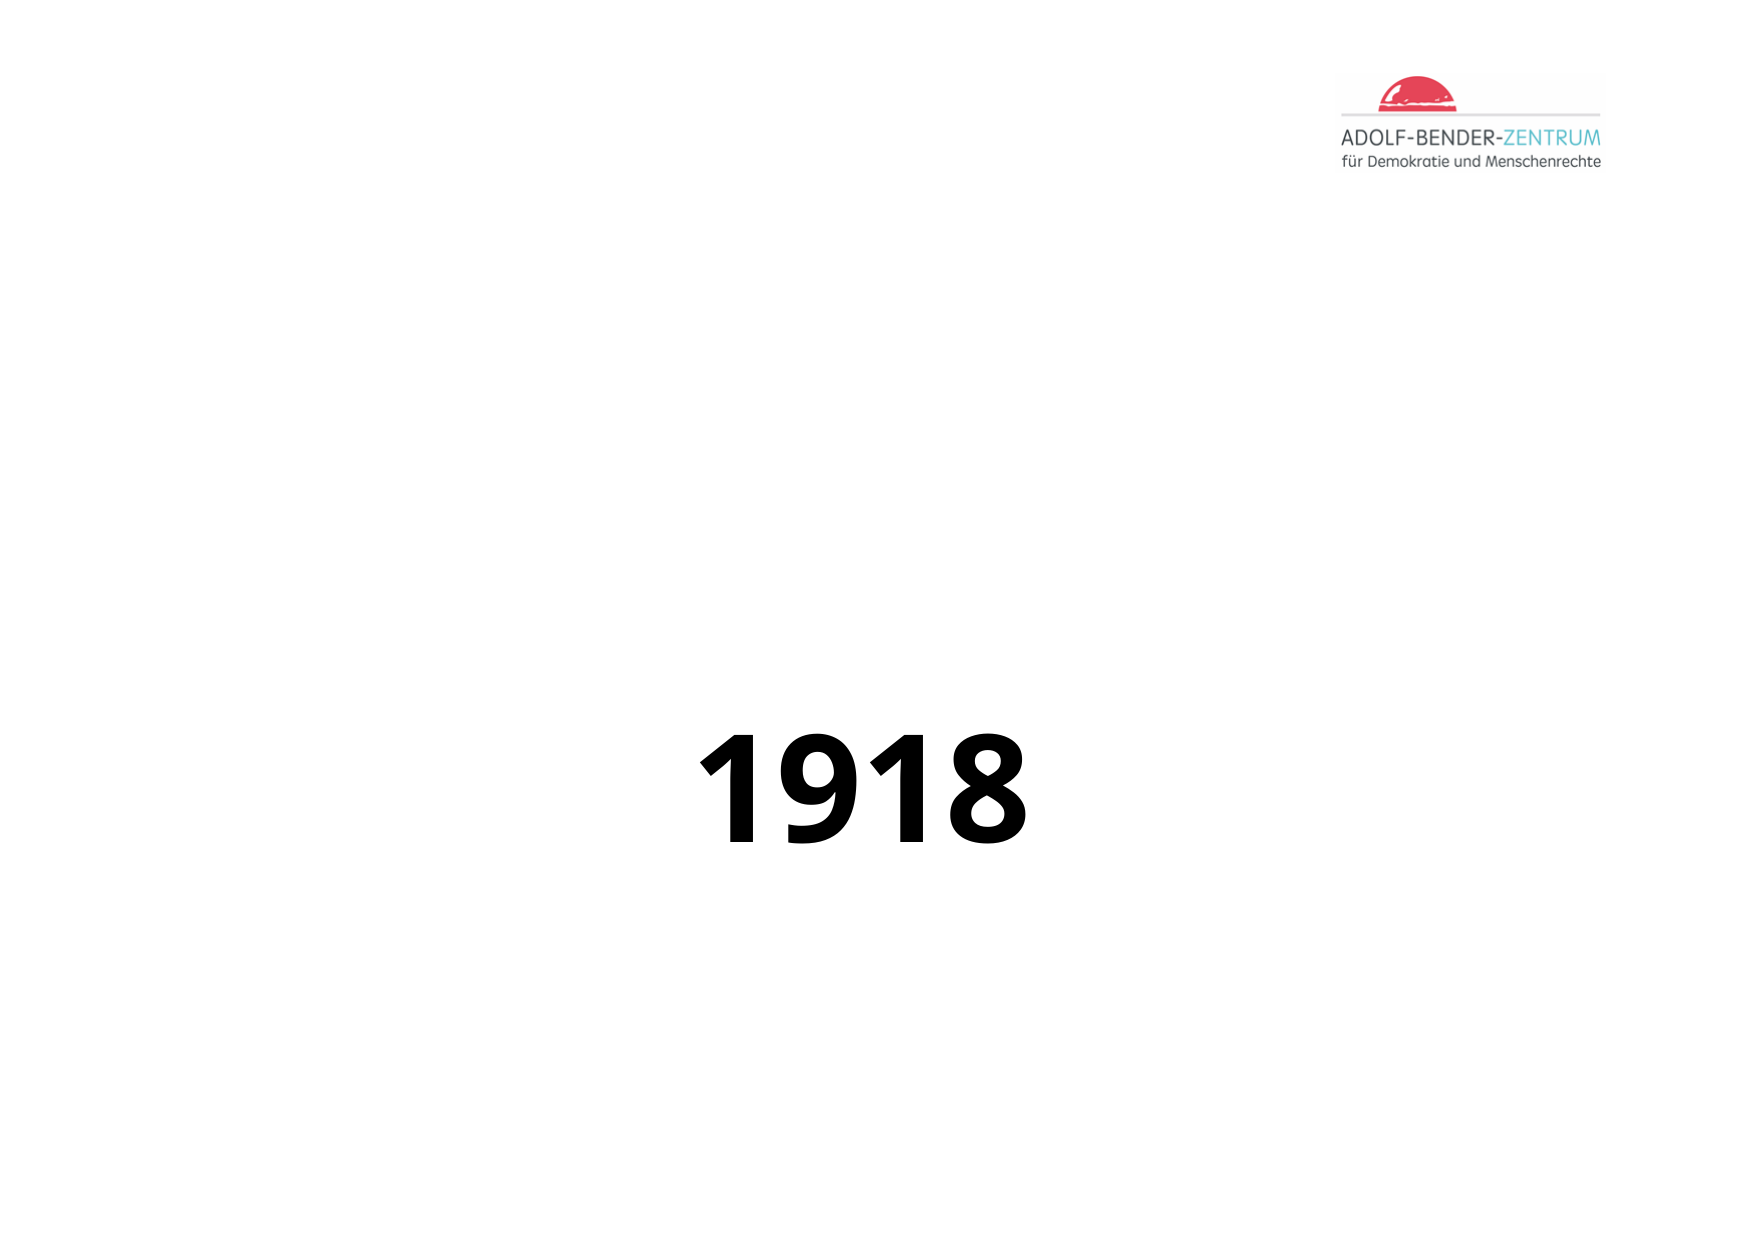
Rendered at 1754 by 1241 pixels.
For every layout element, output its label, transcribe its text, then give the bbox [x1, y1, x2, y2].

picture [1335, 73, 1607, 173]
title 1918 [118, 682, 1606, 886]
